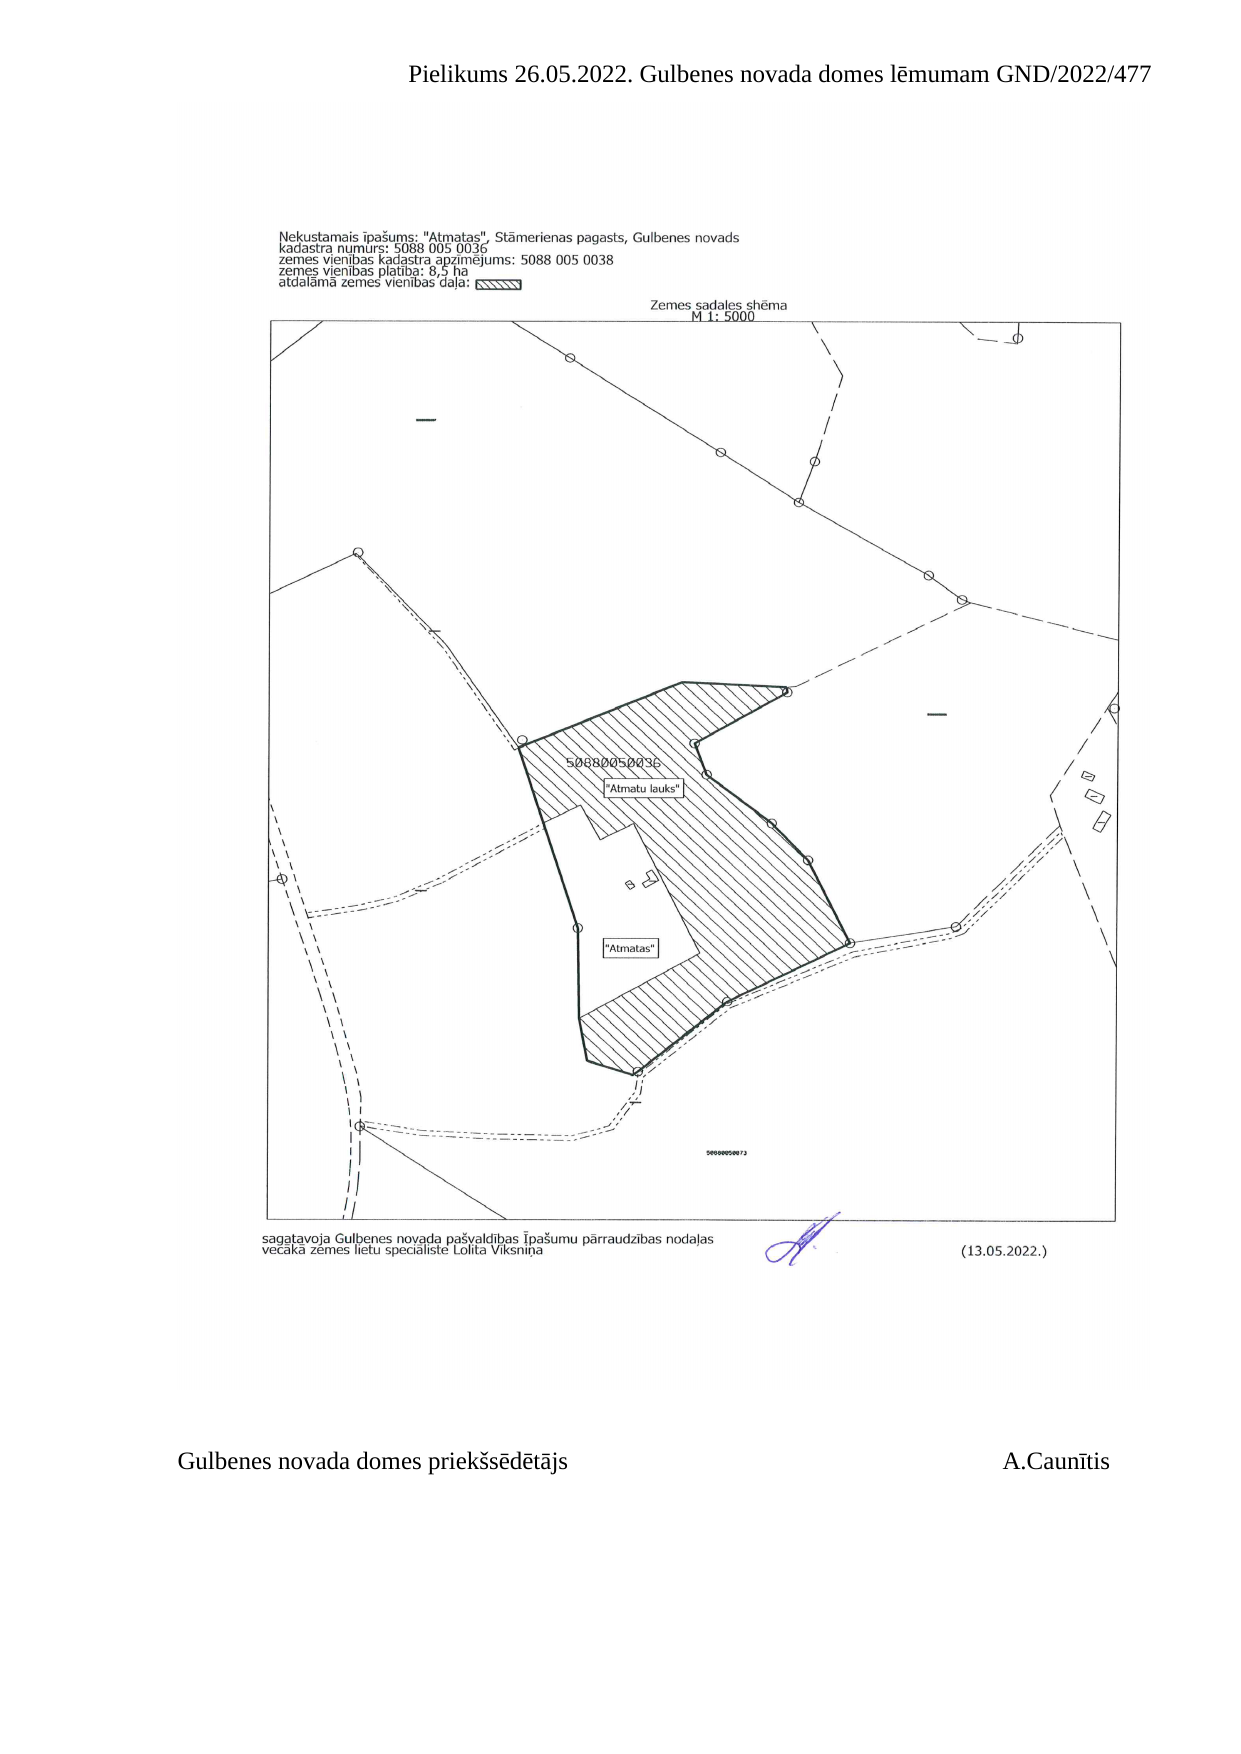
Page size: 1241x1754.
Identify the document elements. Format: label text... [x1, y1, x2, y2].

text Pielikums 26.05.2022. Gulbenes novada domes lēmumam GND/2022/477 [177, 59, 1152, 88]
text Gulbenes novada domes priekšsēdētājs A.Caunītis [177, 1446, 1152, 1474]
